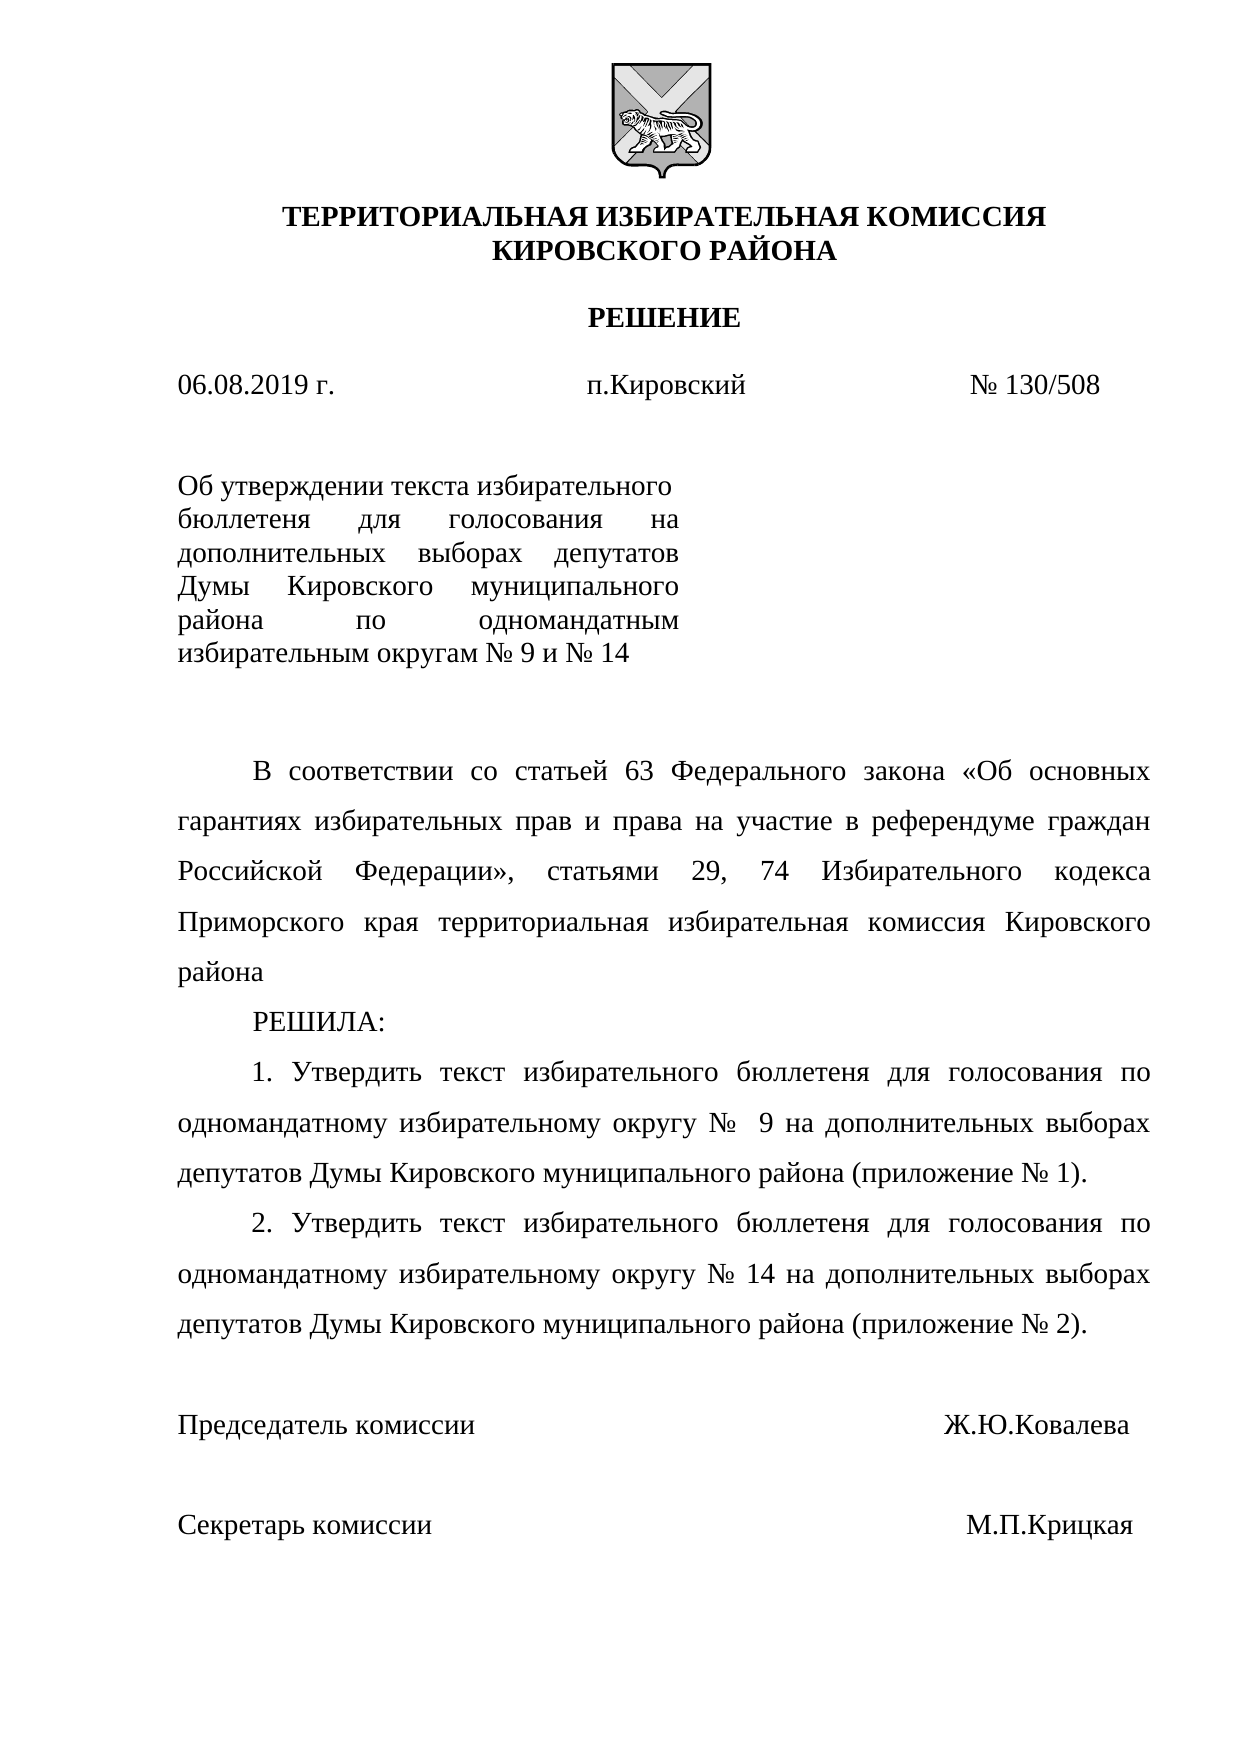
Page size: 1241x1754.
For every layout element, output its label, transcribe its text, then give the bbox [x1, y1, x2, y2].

text В соответствии со статьей 63 Федерального закона «Об основных гарантиях избирательных прав и права на участие в референдуме граждан Российской Федерации», статьями 29, 74 Избирательного кодекса Приморского края территориальная избирательная комиссия Кировского района [177, 753, 1152, 987]
text бюллетеня для голосования на дополнительных выборах депутатов Думы Кировского муниципального района по одномандатным избирательным округам № 9 и № 14 [177, 501, 679, 669]
text Об утверждении текста избирательного [177, 468, 679, 501]
table_header 06.08.2019 г. [166, 367, 509, 434]
table_header п.Кировский [510, 367, 823, 434]
text 1. Утвердить текст избирательного бюллетеня для голосования по одномандатному избирательному округу № 9 на дополнительных выборах депутатов Думы Кировского муниципального района (приложение № 1). [177, 1054, 1152, 1189]
text Секретарь комиссии М.П.Крицкая [177, 1507, 1152, 1541]
text Председатель комиссии Ж.Ю.Ковалева [177, 1407, 1152, 1440]
text ТЕРРИТОРИАЛЬНАЯ ИЗБИРАТЕЛЬНАЯ КОМИССИЯ КИРОВСКОГО РАЙОНА [177, 199, 1152, 266]
text РЕШИЛА: [177, 1004, 1152, 1038]
table_header № 130/508 [823, 367, 1181, 434]
text РЕШЕНИЕ [177, 300, 1152, 333]
text 2. Утвердить текст избирательного бюллетеня для голосования по одномандатному избирательному округу № 14 на дополнительных выборах депутатов Думы Кировского муниципального района (приложение № 2). [177, 1206, 1152, 1340]
